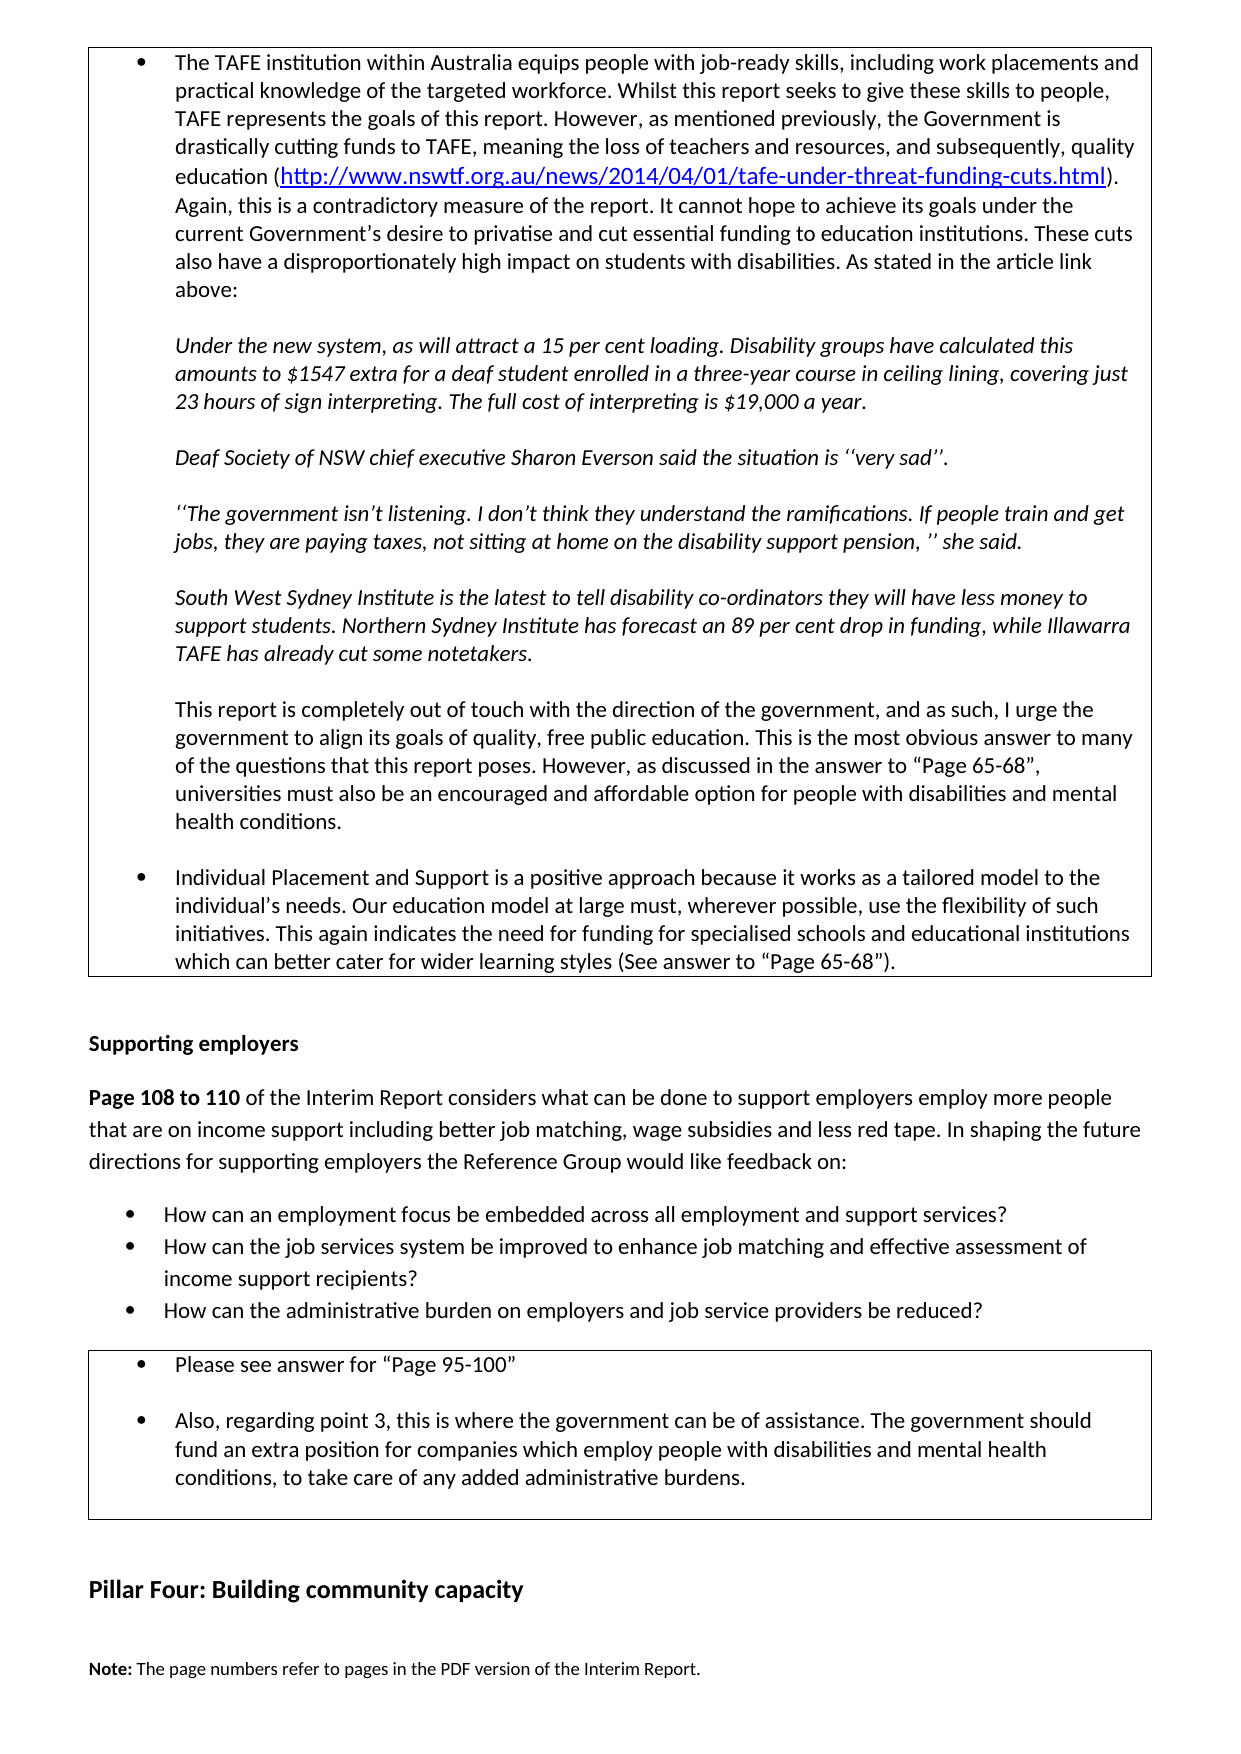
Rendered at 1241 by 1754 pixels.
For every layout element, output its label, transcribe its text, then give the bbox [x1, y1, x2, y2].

list How can an employment focus be embedded across all employment and support services? [126, 1200, 1152, 1228]
list How can the administrative burden on employers and job service providers be reduced? [126, 1297, 1152, 1324]
text Page 108 to 110 of the Interim Report considers what can be done to support employers employ more people that are on income support including better job matching, wage subsidies and less red tape. In shaping the future directions for supporting employers the Reference Group would like feedback on: [89, 1083, 1152, 1175]
table_header Please see answer for “Page 95-100” Also, regarding point 3, this is where the government can be of assistance. The government should fund an extra position for companies which employ people with disabilities and mental health conditions, to take care of any added administrative burdens. [89, 1351, 1151, 1519]
subtitle Supporting employers [89, 1029, 1152, 1058]
subtitle Pillar Four: Building community capacity [89, 1573, 1152, 1604]
table_header The TAFE institution within Australia equips people with job-ready skills, including work placements and practical knowledge of the targeted workforce. Whilst this report seeks to give these skills to people, TAFE represents the goals of this report. However, as mentioned previously, the Government is drastically cutting funds to TAFE, meaning the loss of teachers and resources, and subsequently, quality education (http://www.nswtf.org.au/news/2014/04/01/tafe-under-threat-funding-cuts.html). Again, this is a contradictory measure of the report. It cannot hope to achieve its goals under the current Government’s desire to privatise and cut essential funding to education institutions. These cuts also have a disproportionately high impact on students with disabilities. As stated in the article link above: Under the new system, as will attract a 15 per cent loading. Disability groups have calculated this amounts to $1547 extra for a deaf student enrolled in a three-year course in ceiling lining, covering just 23 hours of sign interpreting. The full cost of interpreting is $19,000 a year. Deaf Society of NSW chief executive Sharon Everson said the situation is ‘‘very sad’’. ‘‘The government isn’t listening. I don’t think they understand the ramifications. If people train and get jobs, they are paying taxes, not sitting at home on the disability support pension, ’’ she said. South West Sydney Institute is the latest to tell disability co-ordinators they will have less money to support students. Northern Sydney Institute has forecast an 89 per cent drop in funding, while Illawarra TAFE has already cut some notetakers. This report is completely out of touch with the direction of the government, and as such, I urge the government to align its goals of quality, free public education. This is the most obvious answer to many of the questions that this report poses. However, as discussed in the answer to “Page 65-68”, universities must also be an encouraged and affordable option for people with disabilities and mental health conditions. Individual Placement and Support is a positive approach because it works as a tailored model to the individual’s needs. Our education model at large must, wherever possible, use the flexibility of such initiatives. This again indicates the need for funding for specialised schools and educational institutions which can better cater for wider learning styles (See answer to “Page 65-68”). [89, 48, 1151, 976]
list How can the job services system be improved to enhance job matching and effective assessment of income support recipients? [126, 1232, 1152, 1292]
